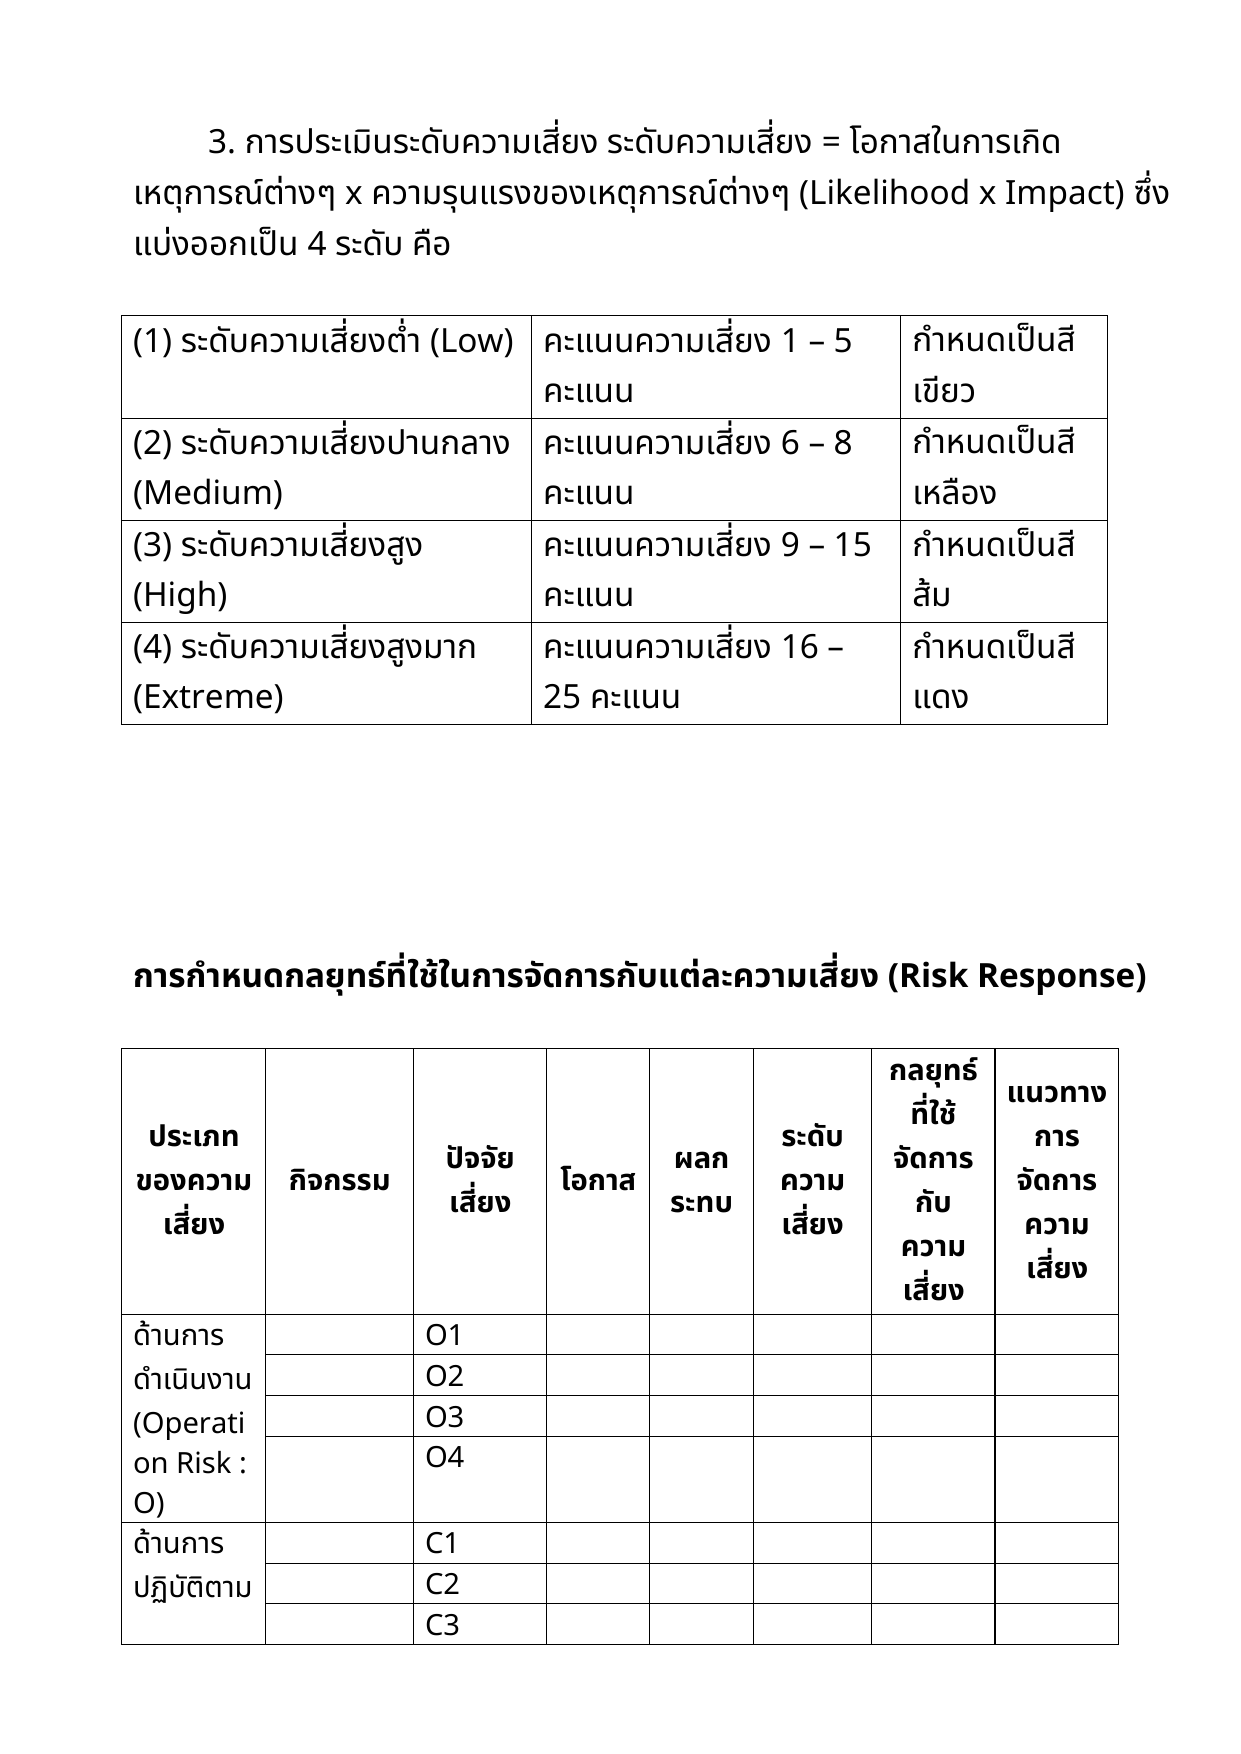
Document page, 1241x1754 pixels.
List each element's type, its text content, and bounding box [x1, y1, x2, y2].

table_cell [547, 1355, 649, 1395]
table_cell [754, 1396, 871, 1436]
table_cell [754, 1564, 871, 1603]
table_header แนวทางการจัดการความเสี่ยง [996, 1049, 1118, 1313]
text การกำหนดกลยุทธ์ที่ใช้ในการจัดการกับแต่ละความเสี่ยง (Risk Response) [133, 952, 1181, 1003]
table_cell [996, 1437, 1118, 1522]
table_cell คะแนนความเสี่ยง 16 – 25 คะแนน [532, 623, 900, 724]
table_cell [996, 1315, 1118, 1354]
table_header โอกาส [547, 1049, 649, 1313]
table_cell [650, 1523, 753, 1562]
table_cell O3 [414, 1396, 546, 1436]
text 3. การประเมินระดับความเสี่ยง ระดับความเสี่ยง = โอกาสในการเกิดเหตุการณ์ต่างๆ x ความรุนแรงของเหตุการณ์ต่างๆ (Likelihood x Impact) ซึ่งแบ่งออกเป็น 4 ระดับ คือ [133, 118, 1181, 270]
table_cell [266, 1604, 413, 1644]
table_cell กำหนดเป็นสีแดง [901, 623, 1107, 724]
table_cell O2 [414, 1355, 546, 1395]
table_cell [650, 1315, 753, 1354]
table_cell [266, 1396, 413, 1436]
table_cell O1 [414, 1315, 546, 1354]
table_cell [547, 1396, 649, 1436]
table_header กำหนดเป็นสีเขียว [901, 316, 1107, 417]
table_cell [266, 1355, 413, 1395]
table_cell (2) ระดับความเสี่ยงปานกลาง (Medium) [122, 419, 531, 519]
table_cell [266, 1564, 413, 1603]
table_cell [650, 1604, 753, 1644]
table_cell กำหนดเป็นสีเหลือง [901, 419, 1107, 519]
table_cell O4 [414, 1437, 546, 1522]
table_cell [754, 1355, 871, 1395]
table_cell [996, 1523, 1118, 1562]
table_cell [872, 1396, 994, 1436]
table_cell [650, 1564, 753, 1603]
table_cell [754, 1604, 871, 1644]
table_cell [547, 1523, 649, 1562]
table_cell ด้านการดำเนินงาน (Operation Risk : O) [122, 1315, 265, 1522]
table_cell [996, 1355, 1118, 1395]
table_cell [872, 1315, 994, 1354]
table_cell [650, 1396, 753, 1436]
table_cell [754, 1315, 871, 1354]
table_header ประเภทของความเสี่ยง [122, 1049, 265, 1313]
table_cell [996, 1396, 1118, 1436]
table_cell [547, 1564, 649, 1603]
table_cell [754, 1437, 871, 1522]
table_cell [547, 1437, 649, 1522]
table_cell C1 [414, 1523, 546, 1562]
table_header ระดับความเสี่ยง [754, 1049, 871, 1313]
table_cell [872, 1564, 994, 1603]
table_cell [872, 1437, 994, 1522]
table_header ผลกระทบ [650, 1049, 753, 1313]
table_header (1) ระดับความเสี่ยงต่ำ (Low) [122, 316, 531, 417]
table_cell C3 [414, 1604, 546, 1644]
table_cell [754, 1523, 871, 1562]
table_cell [266, 1523, 413, 1562]
table_cell [996, 1604, 1118, 1644]
table_cell [872, 1604, 994, 1644]
table_header กลยุทธ์ที่ใช้จัดการกับความเสี่ยง [872, 1049, 994, 1313]
table_cell (4) ระดับความเสี่ยงสูงมาก (Extreme) [122, 623, 531, 724]
table_cell (3) ระดับความเสี่ยงสูง (High) [122, 521, 531, 622]
table_cell กำหนดเป็นสีส้ม [901, 521, 1107, 622]
table_header ปัจจัยเสี่ยง [414, 1049, 546, 1313]
table_cell [547, 1604, 649, 1644]
table_cell [266, 1437, 413, 1522]
table_cell [650, 1437, 753, 1522]
table_cell [266, 1315, 413, 1354]
table_cell [996, 1564, 1118, 1603]
table_header คะแนนความเสี่ยง 1 – 5 คะแนน [532, 316, 900, 417]
table_header กิจกรรม [266, 1049, 413, 1313]
table_cell คะแนนความเสี่ยง 6 – 8 คะแนน [532, 419, 900, 519]
table_cell [650, 1355, 753, 1395]
table_cell [872, 1355, 994, 1395]
table_cell [547, 1315, 649, 1354]
table_cell คะแนนความเสี่ยง 9 – 15 คะแนน [532, 521, 900, 622]
table_cell C2 [414, 1564, 546, 1603]
table_cell ด้านการปฏิบัติตามกฎระเบียบ (Compliance Risk : C) [122, 1523, 265, 1644]
table_cell [872, 1523, 994, 1562]
